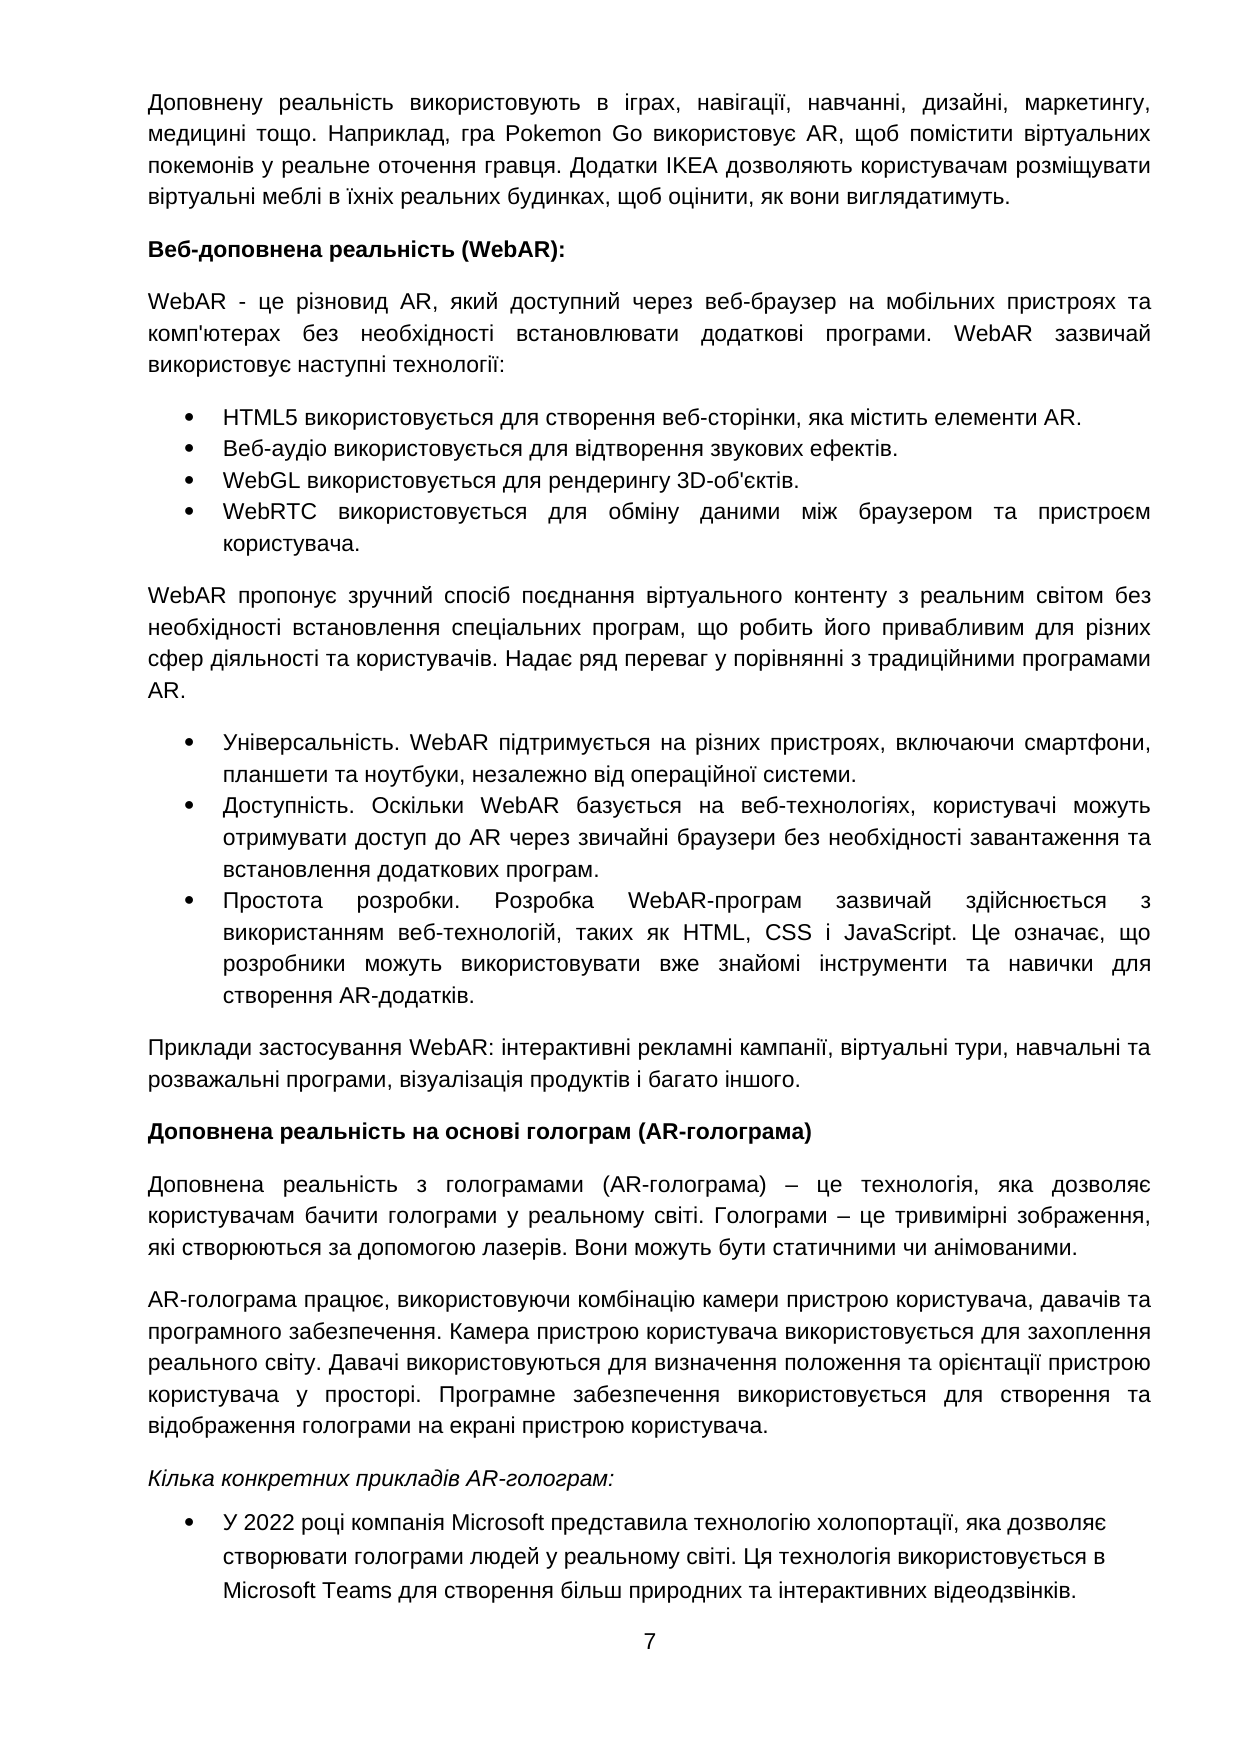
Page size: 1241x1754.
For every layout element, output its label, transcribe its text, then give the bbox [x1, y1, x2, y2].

list Доступність. Оскільки WebAR базується на веб-технологіях, користувачі можуть отримувати доступ до AR через звичайні браузери без необхідності завантаження та встановлення додаткових програм. [185, 792, 1152, 882]
list Універсальність. WebAR підтримується на різних пристроях, включаючи смартфони, планшети та ноутбуки, незалежно від операційної системи. [185, 729, 1152, 787]
subtitle Кілька конкретних прикладів AR-голограм: [148, 1465, 1152, 1491]
text Приклади застосування WebAR: інтерактивні рекламні кампанії, віртуальні тури, навчальні та розважальні програми, візуалізація продуктів і багато іншого. [148, 1034, 1152, 1092]
subtitle Доповнена реальність на основі голограм (AR-голограма) [148, 1118, 1152, 1144]
list WebRTC використовується для обміну даними між браузером та пристроєм користувача. [185, 498, 1152, 556]
text Доповнену реальність використовують в іграх, навігації, навчанні, дизайні, маркетингу, медицині тощо. Наприклад, гра Pokemon Go використовує AR, щоб помістити віртуальних покемонів у реальне оточення гравця. Додатки IKEA дозволяють користувачам розміщувати віртуальні меблі в їхніх реальних будинках, щоб оцінити, як вони виглядатимуть. [148, 88, 1152, 209]
list Простота розробки. Розробка WebAR-програм зазвичай здійснюється з використанням веб-технологій, таких як HTML, CSS і JavaScript. Це означає, що розробники можуть використовувати вже знайомі інструменти та навички для створення AR-додатків. [185, 887, 1152, 1008]
list HTML5 використовується для створення веб-сторінки, яка містить елементи AR. [185, 403, 1152, 430]
text AR-голограма працює, використовуючи комбінацію камери пристрою користувача, давачів та програмного забезпечення. Камера пристрою користувача використовується для захоплення реального світу. Давачі використовуються для визначення положення та орієнтації пристрою користувача у просторі. Програмне забезпечення використовується для створення та відображення голограми на екрані пристрою користувача. [148, 1286, 1152, 1439]
text Доповнена реальність з голограмами (AR-голограма) – це технологія, яка дозволяє користувачам бачити голограми у реальному світі. Голограми – це тривимірні зображення, які створюються за допомогою лазерів. Вони можуть бути статичними чи анімованими. [148, 1171, 1152, 1260]
list Веб-аудіо використовується для відтворення звукових ефектів. [185, 435, 1152, 461]
subtitle Веб-доповнена реальність (WebAR): [148, 236, 1152, 262]
list У 2022 році компанія Microsoft представила технологію холопортації, яка дозволяє створювати голограми людей у реальному світі. Ця технологія використовується в Microsoft Teams для створення більш природних та інтерактивних відеодзвінків. [185, 1509, 1152, 1603]
text WebAR пропонує зручний спосіб поєднання віртуального контенту з реальним світом без необхідності встановлення спеціальних програм, що робить його привабливим для різних сфер діяльності та користувачів. Надає ряд переваг у порівнянні з традиційними програмами AR. [148, 582, 1152, 703]
list WebGL використовується для рендерингу 3D-об'єктів. [185, 467, 1152, 493]
text WebAR - це різновид AR, який доступний через веб-браузер на мобільних пристроях та комп'ютерах без необхідності встановлювати додаткові програми. WebAR зазвичай використовує наступні технології: [148, 288, 1152, 377]
